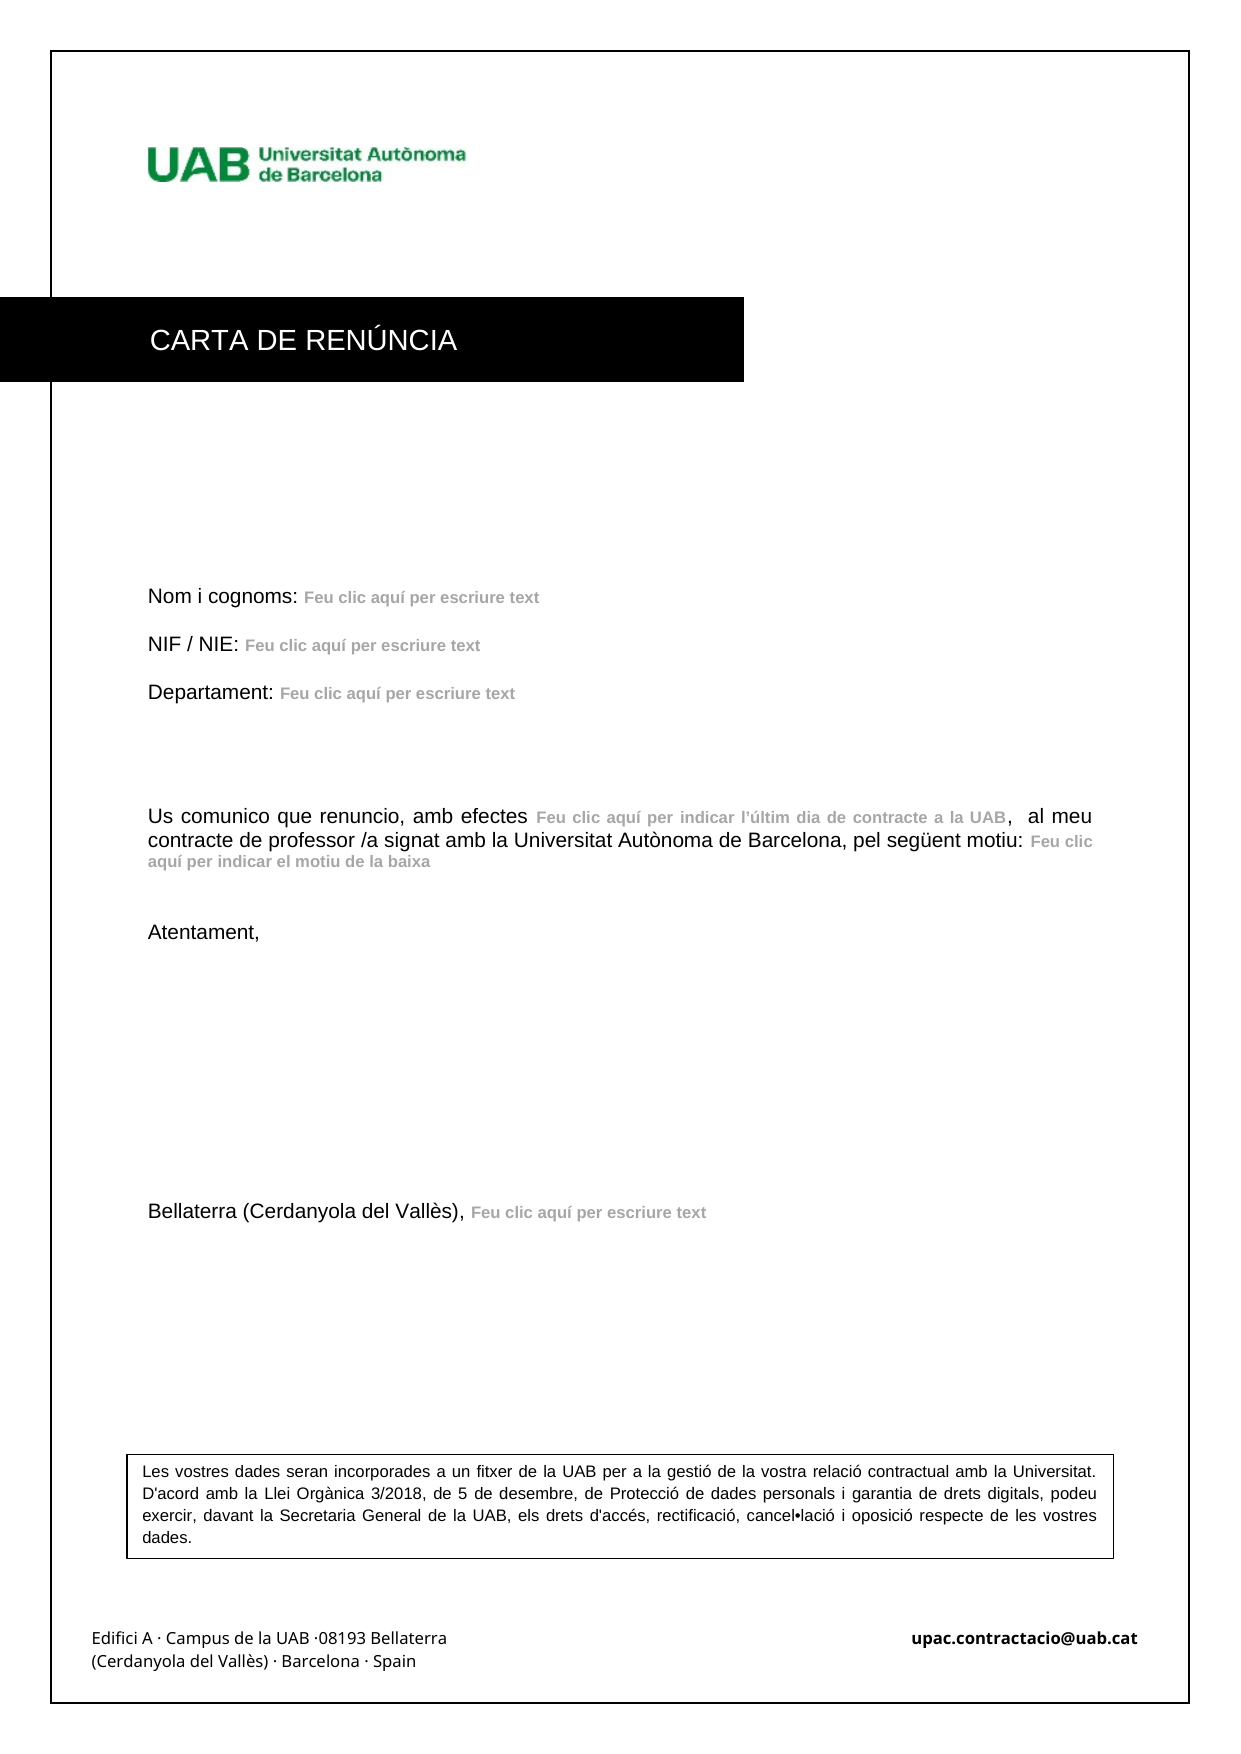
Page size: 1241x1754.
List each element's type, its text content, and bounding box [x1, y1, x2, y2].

text Departament: [148, 679, 1092, 703]
text Atentament, [148, 920, 1092, 944]
table_header CARTA DE RENÚNCIA [1, 298, 744, 382]
text Nom i cognoms: [148, 584, 1092, 608]
text NIF / NIE: [148, 632, 1092, 656]
text Bellaterra (Cerdanyola del Vallès), [148, 1199, 1092, 1223]
picture [147, 147, 467, 182]
text Us comunico que renuncio, amb efectes , al meu contracte de professor /a signat amb la Universitat Autònoma de Barcelona, pel següent motiu: [148, 804, 1092, 871]
